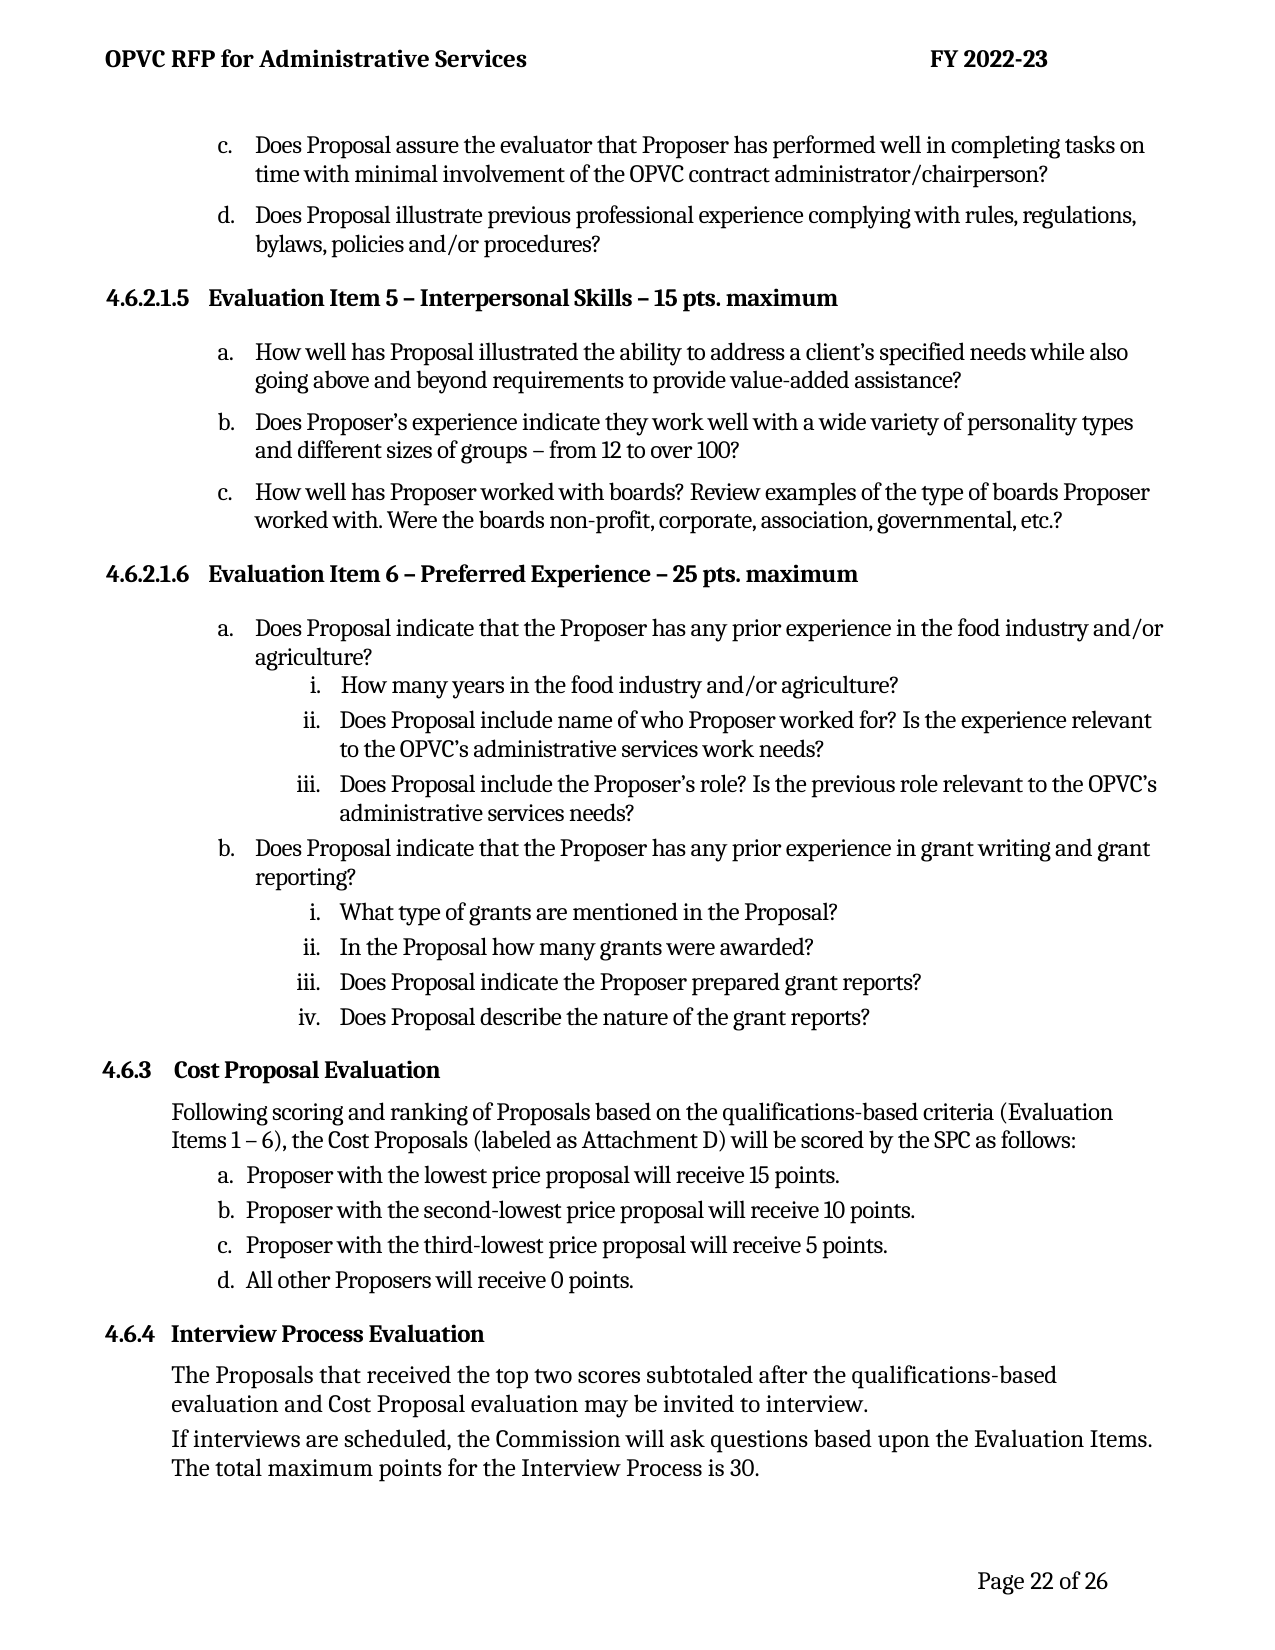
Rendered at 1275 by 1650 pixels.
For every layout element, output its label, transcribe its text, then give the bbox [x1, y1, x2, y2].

list How well has Proposer worked with boards? Review examples of the type of boards Proposer worked with. Were the boards non-profit, corporate, association, governmental, etc.? [217, 477, 1170, 535]
list Does Proposal assure the evaluator that Proposer has performed well in completing tasks on time with minimal involvement of the OPVC contract administrator/chairperson? [217, 131, 1170, 189]
list Does Proposer’s experience indicate they work well with a wide variety of personality types and different sizes of groups – from 12 to over 100? [217, 407, 1170, 465]
list Does Proposal include name of who Proposer worked for? Is the experience relevant to the OPVC’s administrative services work needs? [321, 706, 1170, 764]
text Evaluation Item 6 – Preferred Experience – 25 pts. maximum [189, 560, 1083, 589]
list Does Proposal illustrate previous professional experience complying with rules, regulations, bylaws, policies and/or procedures? [217, 201, 1170, 259]
list Proposer with the second-lowest price proposal will receive 10 points. [217, 1196, 1170, 1225]
list How many years in the food industry and/or agriculture? [321, 671, 1170, 700]
text Cost Proposal Evaluation [151, 1056, 1083, 1085]
list What type of grants are mentioned in the Proposal? [321, 897, 1170, 926]
text If interviews are scheduled, the Commission will ask questions based upon the Evaluation Items. The total maximum points for the Interview Process is 30. [171, 1425, 1170, 1482]
text Following scoring and ranking of Proposals based on the qualifications-based criteria (Evaluation Items 1 – 6), the Cost Proposals (labeled as Attachment D) will be scored by the SPC as follows: [171, 1097, 1170, 1155]
list How well has Proposal illustrated the ability to address a client’s specified needs while also going above and beyond requirements to provide value-added assistance? [217, 337, 1170, 395]
text The Proposals that received the top two scores subtotaled after the qualifications-based evaluation and Cost Proposal evaluation may be invited to interview. [171, 1361, 1170, 1419]
text Evaluation Item 5 – Interpersonal Skills – 15 pts. maximum [189, 284, 1083, 312]
list Does Proposal indicate that the Proposer has any prior experience in the food industry and/or agriculture? [217, 614, 1170, 671]
list All other Proposers will receive 0 points. [217, 1266, 1170, 1295]
list 4.6.4 Interview Process Evaluation [105, 1320, 1083, 1349]
list Does Proposal describe the nature of the grant reports? [321, 1002, 1170, 1031]
list Does Proposal indicate the Proposer prepared grant reports? [321, 967, 1170, 996]
list Proposer with the lowest price proposal will receive 15 points. [217, 1161, 1170, 1190]
list Does Proposal indicate that the Proposer has any prior experience in grant writing and grant reporting? [217, 834, 1170, 891]
list In the Proposal how many grants were awarded? [321, 932, 1170, 961]
list Does Proposal include the Proposer’s role? Is the previous role relevant to the OPVC’s administrative services needs? [321, 770, 1170, 827]
list Proposer with the third-lowest price proposal will receive 5 points. [217, 1231, 1170, 1260]
